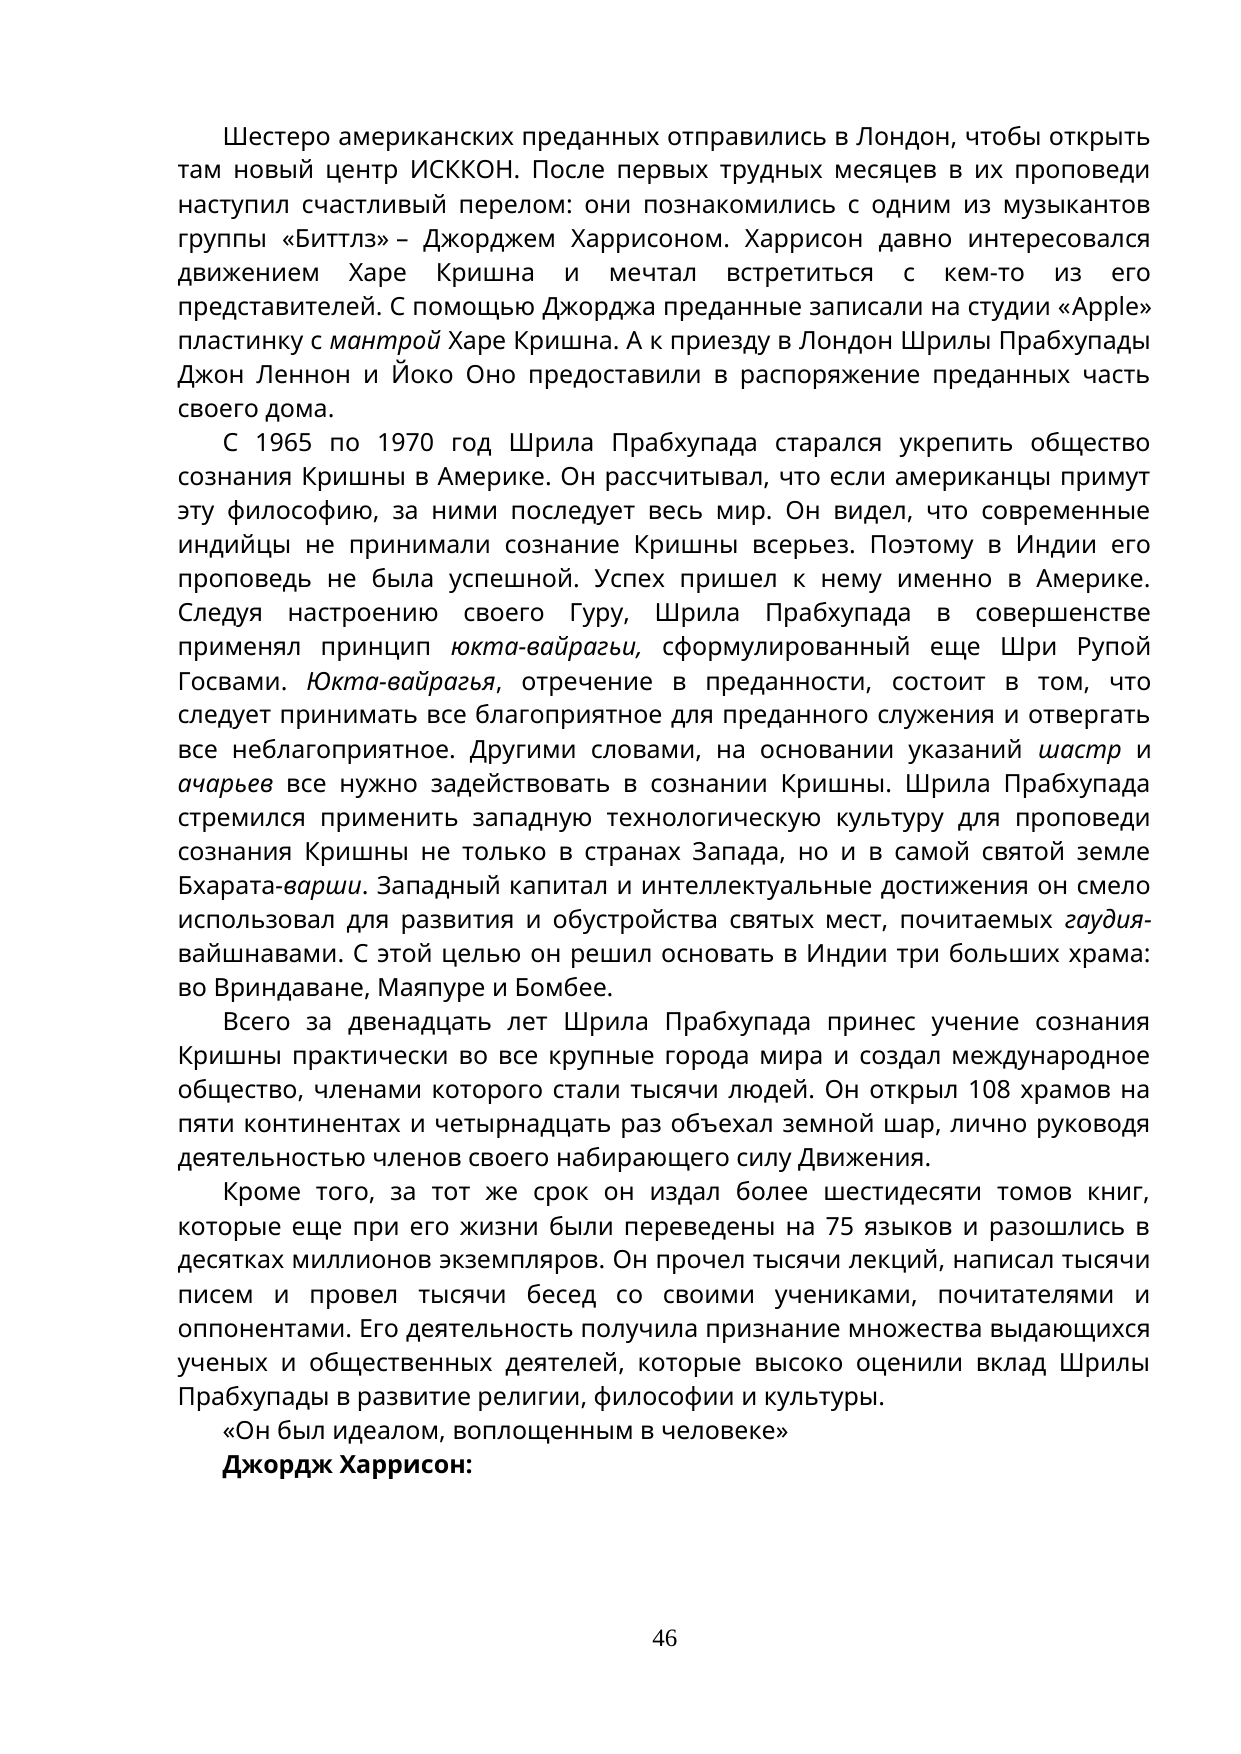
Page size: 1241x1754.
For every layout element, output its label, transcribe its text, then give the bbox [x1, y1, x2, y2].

text С 1965 по 1970 год Шрила Прабхупада старался укрепить общество сознания Кришны в Америке. Он рассчитывал, что если американцы примут эту философию, за ними последует весь мир. Он видел, что современные индийцы не принимали сознание Кришны всерьез. Поэтому в Индии его проповедь не была успешной. Успех пришел к нему именно в Америке. Следуя настроению своего Гуру, Шрила Прабхупада в совершенстве применял принцип юкта-вайрагьи, сформулированный еще Шри Рупой Госвами. Юкта-вайрагья, отречение в преданности, состоит в том, что следует принимать все благоприятное для преданного служения и отвергать все неблагоприятное. Другими словами, на основании указаний шастр и ачарьев все нужно задействовать в сознании Кришны. Шрила Прабхупада стремился применить западную технологическую культуру для проповеди сознания Кришны не только в странах Запада, но и в самой святой земле Бхарата-варши. Западный капитал и интеллектуальные достижения он смело использовал для развития и обустройства святых мест, почитаемых гаудия-вайшнавами. С этой целью он решил основать в Индии три больших храма: во Вриндаване, Маяпуре и Бомбее. [177, 425, 1152, 1004]
text Всего за двенадцать лет Шрила Прабхупада принес учение сознания Кришны практически во все крупные города мира и создал международное общество, членами которого стали тысячи людей. Он открыл 108 храмов на пяти континентах и четырнадцать раз объехал земной шар, лично руководя деятельностью членов своего набирающего силу Движения. [177, 1004, 1152, 1174]
text Кроме того, за тот же срок он издал более шестидесяти томов книг, которые еще при его жизни были переведены на 75 языков и разошлись в десятках миллионов экземпляров. Он прочел тысячи лекций, написал тысячи писем и провел тысячи бесед со своими учениками, почитателями и оппонентами. Его деятельность получила признание множества выдающихся ученых и общественных деятелей, которые высоко оценили вклад Шрилы Прабхупады в развитие религии, философии и культуры. [177, 1174, 1152, 1412]
text Шестеро американских преданных отправились в Лондон, чтобы открыть там новый центр ИСККОН. После первых трудных месяцев в их проповеди наступил счастливый перелом: они познакомились с одним из музыкантов группы «Биттлз» – Джорджем Харрисоном. Харрисон давно интересовался движением Харе Кришна и мечтал встретиться с кем-то из его представителей. С помощью Джорджа преданные записали на студии «Apple» пластинку с мантрой Харе Кришна. А к приезду в Лондон Шрилы Прабхупады Джон Леннон и Йоко Оно предоставили в распоряжение преданных часть своего дома. [177, 118, 1152, 425]
text Джордж Харрисон: [177, 1447, 1152, 1481]
text «Он был идеалом, воплощенным в человеке» [177, 1412, 1152, 1447]
